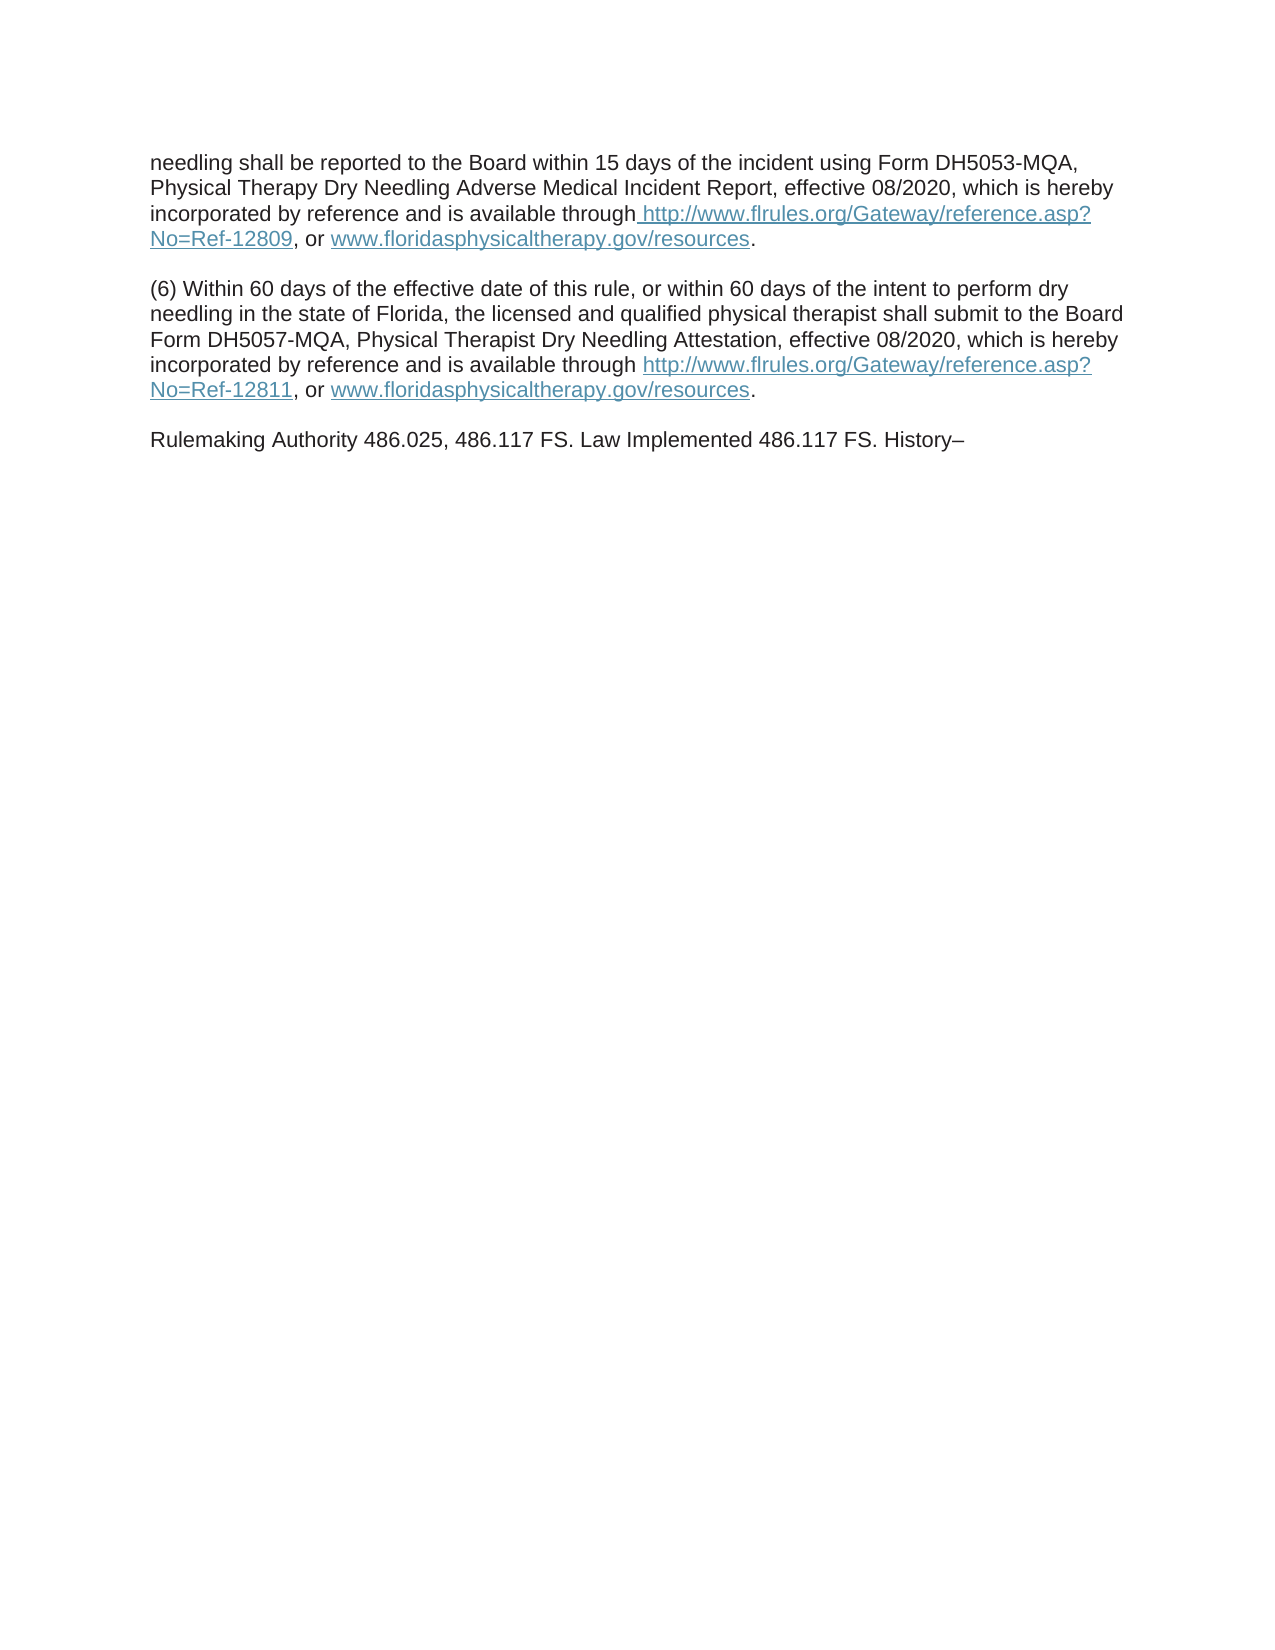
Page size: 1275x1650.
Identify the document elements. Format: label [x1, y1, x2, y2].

text [150, 150, 1125, 452]
